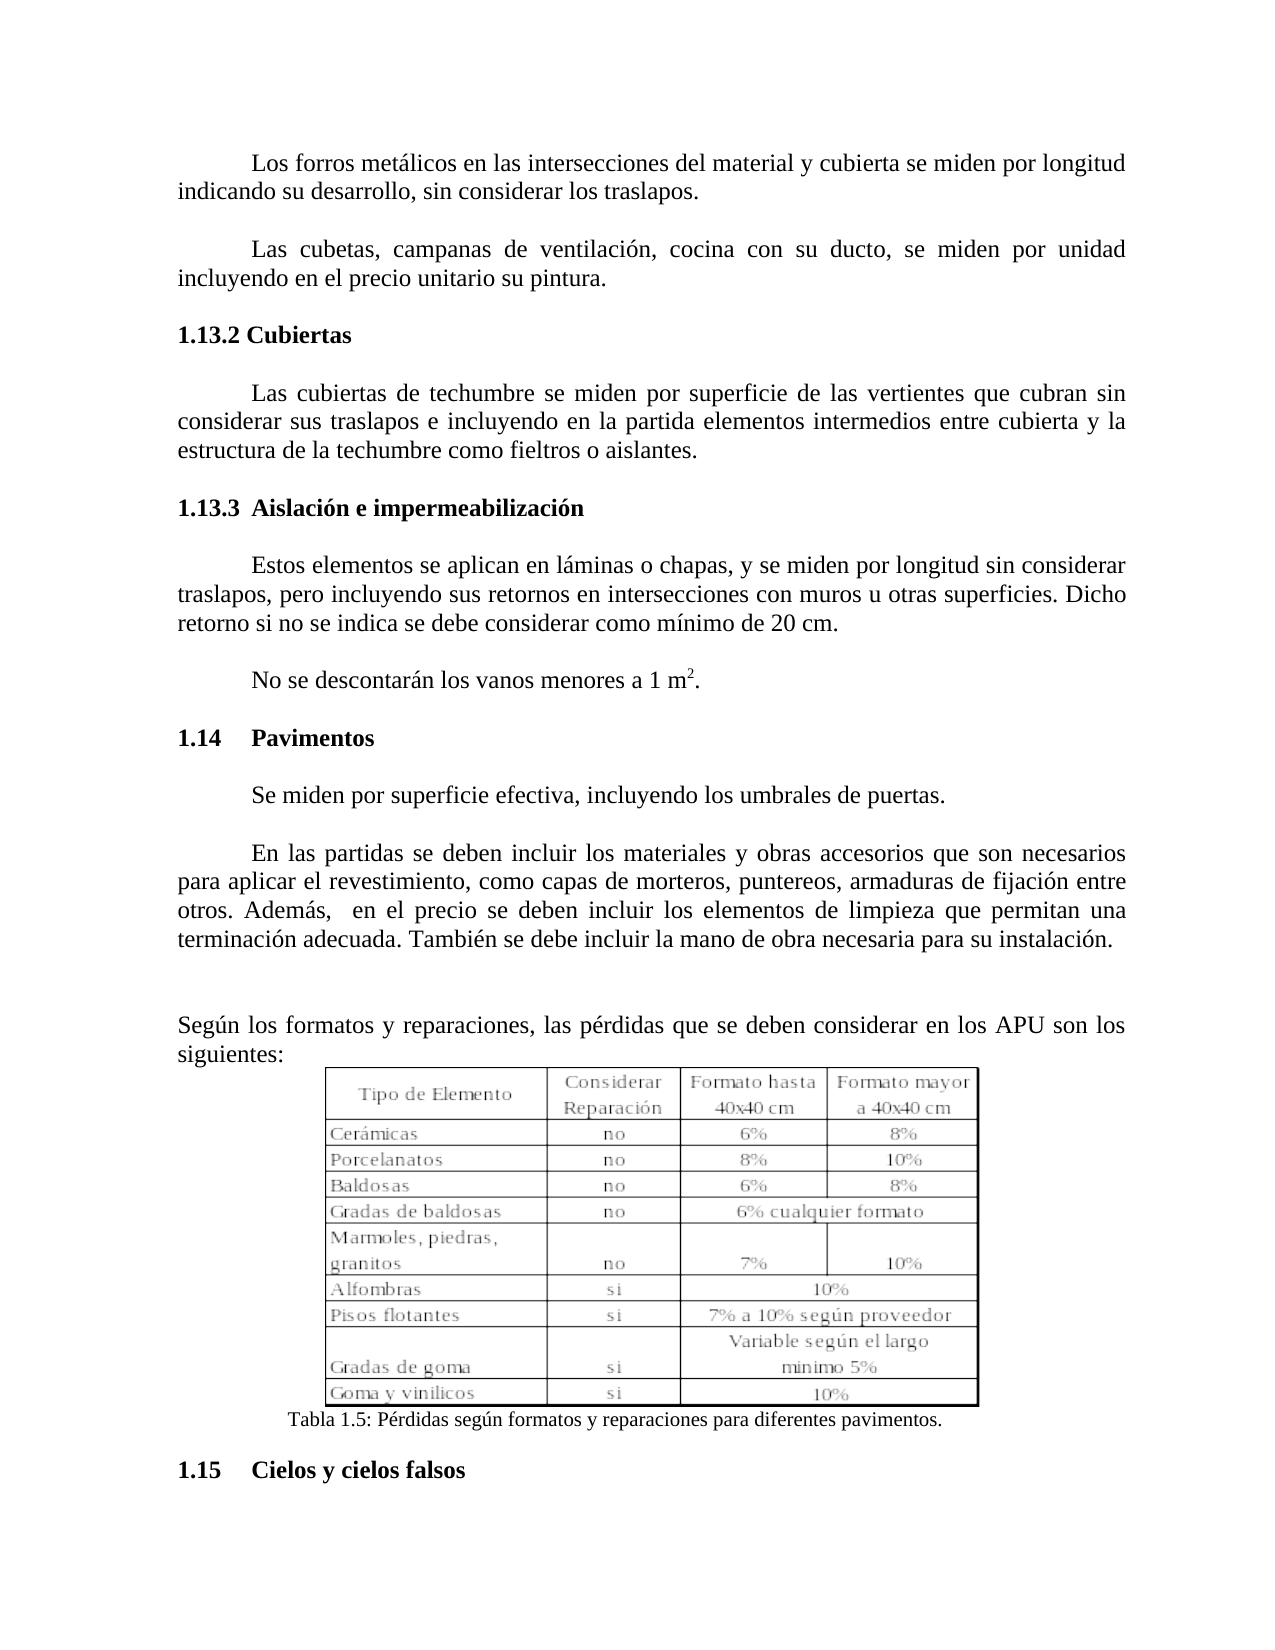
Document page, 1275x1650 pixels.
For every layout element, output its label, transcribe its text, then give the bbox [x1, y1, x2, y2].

text Se miden por superficie efectiva, incluyendo los umbrales de puertas. [177, 780, 1127, 809]
text 1.15 Cielos y cielos falsos [177, 1455, 1127, 1484]
text No se descontarán los vanos menores a . [177, 665, 1127, 694]
text En las partidas se deben incluir los materiales y obras accesorios que son necesarios para aplicar el revestimiento, como capas de morteros, puntereos, armaduras de fijación entre otros. Además, en el precio se deben incluir los elementos de limpieza que permitan una terminación adecuada. También se debe incluir la mano de obra necesaria para su instalación. [177, 838, 1127, 953]
text Según los formatos y reparaciones, las pérdidas que se deben considerar en los APU son los siguientes: [177, 1010, 1127, 1068]
text 1.13.2 Cubiertas [177, 320, 1127, 349]
text Las cubiertas de techumbre se miden por superficie de las vertientes que cubran sin considerar sus traslapos e incluyendo en la partida elementos intermedios entre cubierta y la estructura de la techumbre como fieltros o aislantes. [177, 378, 1127, 464]
text Los forros metálicos en las intersecciones del material y cubierta se miden por longitud indicando su desarrollo, sin considerar los traslapos. [177, 148, 1127, 205]
text Estos elementos se aplican en láminas o chapas, y se miden por longitud sin considerar traslapos, pero incluyendo sus retornos en intersecciones con muros u otras superficies. Dicho retorno si no se indica se debe considerar como mínimo de . [177, 550, 1127, 636]
text 1.13.3 Aislación e impermeabilización [177, 493, 1127, 521]
text 1.14 Pavimentos [177, 723, 1127, 751]
text Las cubetas, campanas de ventilación, cocina con su ducto, se miden por unidad incluyendo en el precio unitario su pintura. [177, 234, 1127, 291]
text Tabla 1.5: Pérdidas según formatos y reparaciones para diferentes pavimentos. [177, 1407, 1127, 1431]
